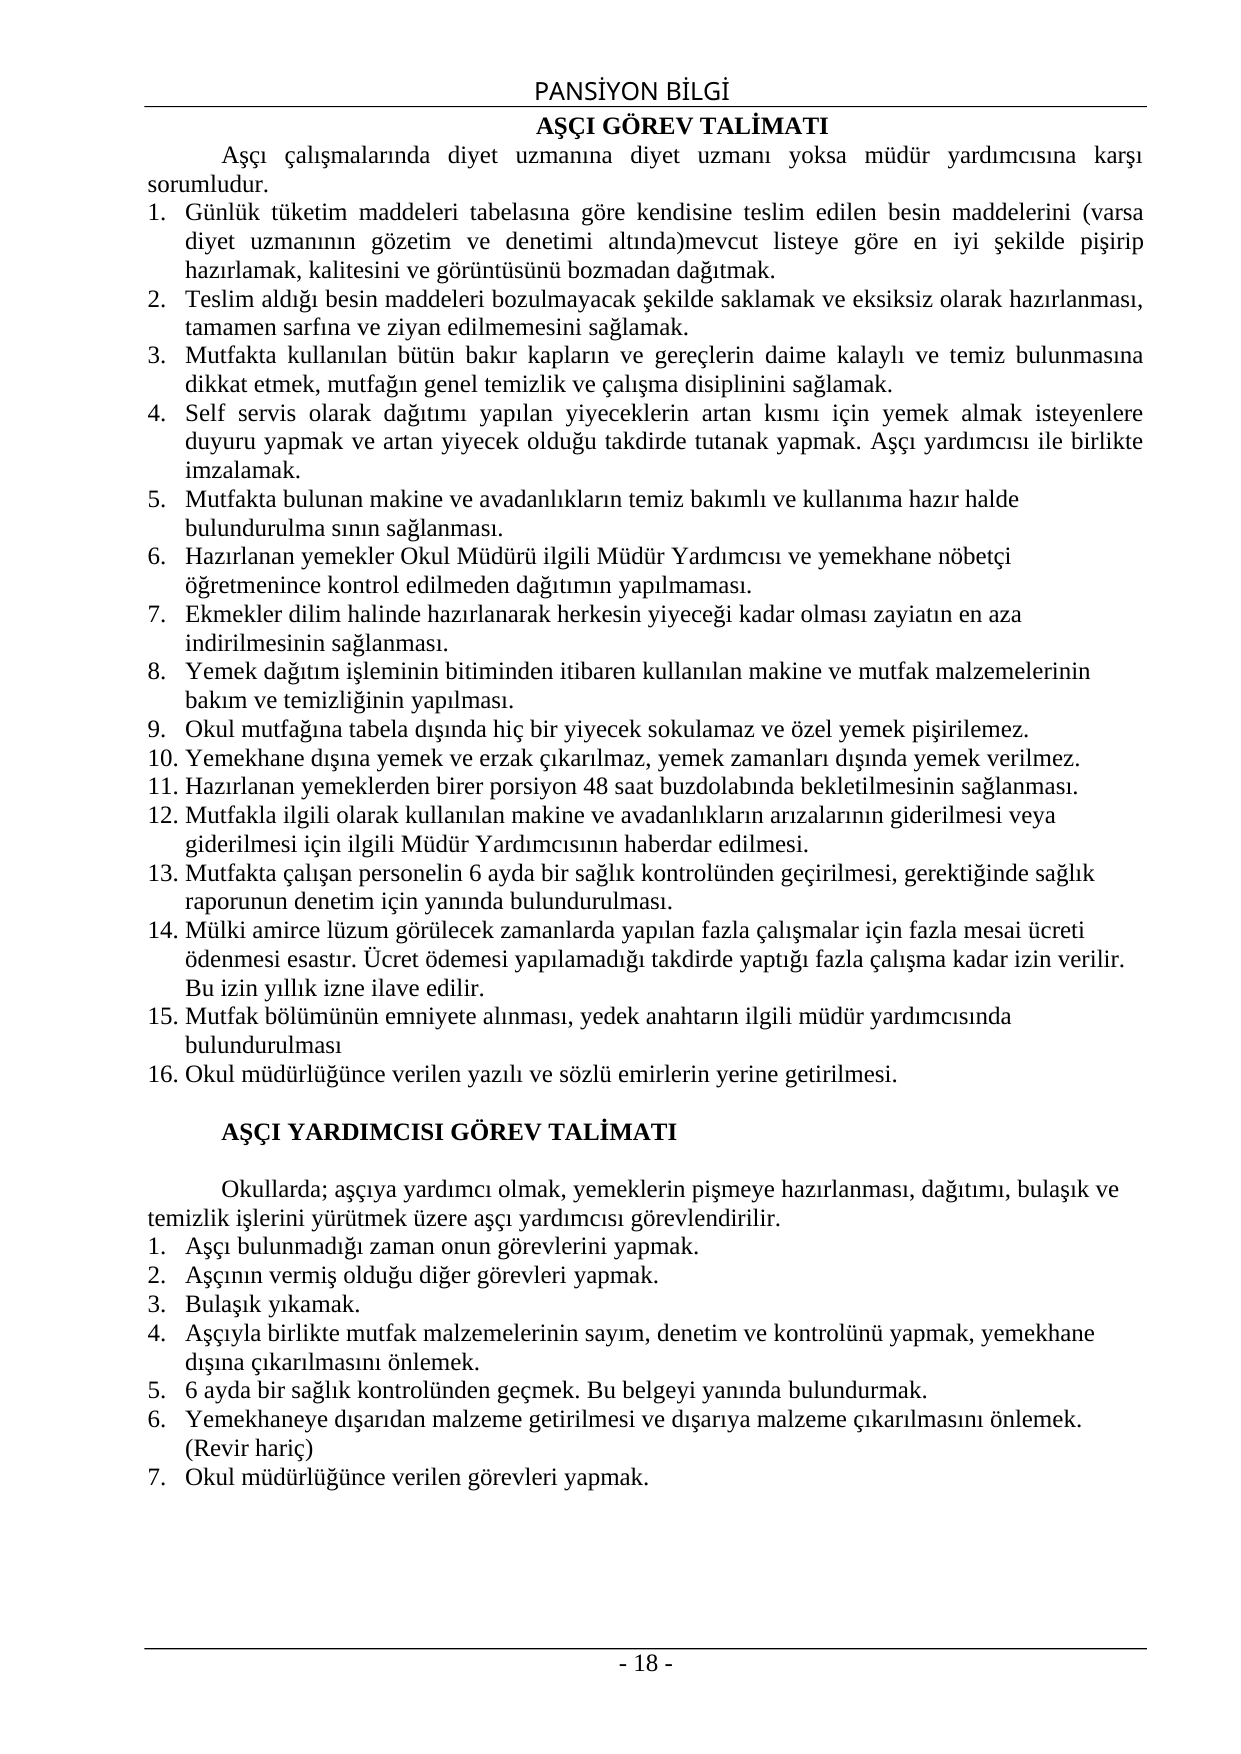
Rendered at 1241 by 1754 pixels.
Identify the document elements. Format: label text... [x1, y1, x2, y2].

list Mutfakta kullanılan bütün bakır kapların ve gereçlerin daime kalaylı ve temiz bulunmasına dikkat etmek, mutfağın genel temizlik ve çalışma disiplinini sağlamak. [147, 341, 1144, 397]
list Yemek dağıtım işleminin bitiminden itibaren kullanılan makine ve mutfak malzemelerinin bakım ve temizliğinin yapılması. [147, 656, 1092, 714]
list Teslim aldığı besin maddeleri bozulmayacak şekilde saklamak ve eksiksiz olarak hazırlanması, tamamen sarfına ve ziyan edilmemesini sağlamak. [147, 284, 1144, 341]
list Self servis olarak dağıtımı yapılan yiyeceklerin artan kısmı için yemek almak isteyenlere duyuru yapmak ve artan yiyecek olduğu takdirde tutanak yapmak. Aşçı yardımcısı ile birlikte imzalamak. [147, 398, 1144, 484]
text Okullarda; aşçıya yardımcı olmak, yemeklerin pişmeye hazırlanması, dağıtımı, bulaşık ve temizlik işlerini yürütmek üzere aşçı yardımcısı görevlendirilir. [147, 1174, 1121, 1231]
subtitle AŞÇI GÖREV TALİMATI [536, 111, 1155, 140]
list Okul mutfağına tabela dışında hiç bir yiyecek sokulamaz ve özel yemek pişirilemez. [147, 714, 1155, 743]
list Hazırlanan yemeklerden birer porsiyon 48 saat buzdolabında bekletilmesinin sağlanması. [147, 771, 1155, 800]
list Aşçı bulunmadığı zaman onun görevlerini yapmak. [147, 1231, 1155, 1260]
list 6 ayda bir sağlık kontrolünden geçmek. Bu belgeyi yanında bulundurmak. [147, 1375, 1155, 1404]
list Yemekhane dışına yemek ve erzak çıkarılmaz, yemek zamanları dışında yemek verilmez. [147, 743, 1155, 771]
list Mutfakla ilgili olarak kullanılan makine ve avadanlıkların arızalarının giderilmesi veya giderilmesi için ilgili Müdür Yardımcısının haberdar edilmesi. [147, 800, 1056, 858]
list Mutfakta çalışan personelin 6 ayda bir sağlık kontrolünden geçirilmesi, gerektiğinde sağlık raporunun denetim için yanında bulundurulması. [147, 858, 1095, 915]
list Günlük tüketim maddeleri tabelasına göre kendisine teslim edilen besin maddelerini (varsa diyet uzmanının gözetim ve denetimi altında)mevcut listeye göre en iyi şekilde pişirip hazırlamak, kalitesini ve görüntüsünü bozmadan dağıtmak. [147, 197, 1144, 284]
subtitle AŞÇI YARDIMCISI GÖREV TALİMATI [221, 1117, 1155, 1146]
list Mutfakta bulunan makine ve avadanlıkların temiz bakımlı ve kullanıma hazır halde bulundurulma sının sağlanması. [147, 484, 1020, 541]
list Aşçının vermiş olduğu diğer görevleri yapmak. [147, 1260, 1155, 1289]
list Yemekhaneye dışarıdan malzeme getirilmesi ve dışarıya malzeme çıkarılmasını önlemek. (Revir hariç) [147, 1404, 1083, 1462]
list Mülki amirce lüzum görülecek zamanlarda yapılan fazla çalışmalar için fazla mesai ücreti ödenmesi esastır. Ücret ödemesi yapılamadığı takdirde yaptığı fazla çalışma kadar izin verilir. Bu izin yıllık izne ilave edilir. [147, 915, 1126, 1001]
list Okul müdürlüğünce verilen görevleri yapmak. [147, 1462, 1155, 1490]
text Aşçı çalışmalarında diyet uzmanına diyet uzmanı yoksa müdür yardımcısına karşı sorumludur. [147, 140, 1144, 197]
list Mutfak bölümünün emniyete alınması, yedek anahtarın ilgili müdür yardımcısında bulundurulması [147, 1001, 1012, 1059]
list Okul müdürlüğünce verilen yazılı ve sözlü emirlerin yerine getirilmesi. [147, 1059, 1155, 1088]
list Hazırlanan yemekler Okul Müdürü ilgili Müdür Yardımcısı ve yemekhane nöbetçi öğretmenince kontrol edilmeden dağıtımın yapılmaması. [147, 541, 1012, 599]
list Aşçıyla birlikte mutfak malzemelerinin sayım, denetim ve kontrolünü yapmak, yemekhane dışına çıkarılmasını önlemek. [147, 1318, 1096, 1375]
list Ekmekler dilim halinde hazırlanarak herkesin yiyeceği kadar olması zayiatın en aza indirilmesinin sağlanması. [147, 599, 1022, 656]
list Bulaşık yıkamak. [147, 1289, 1155, 1318]
